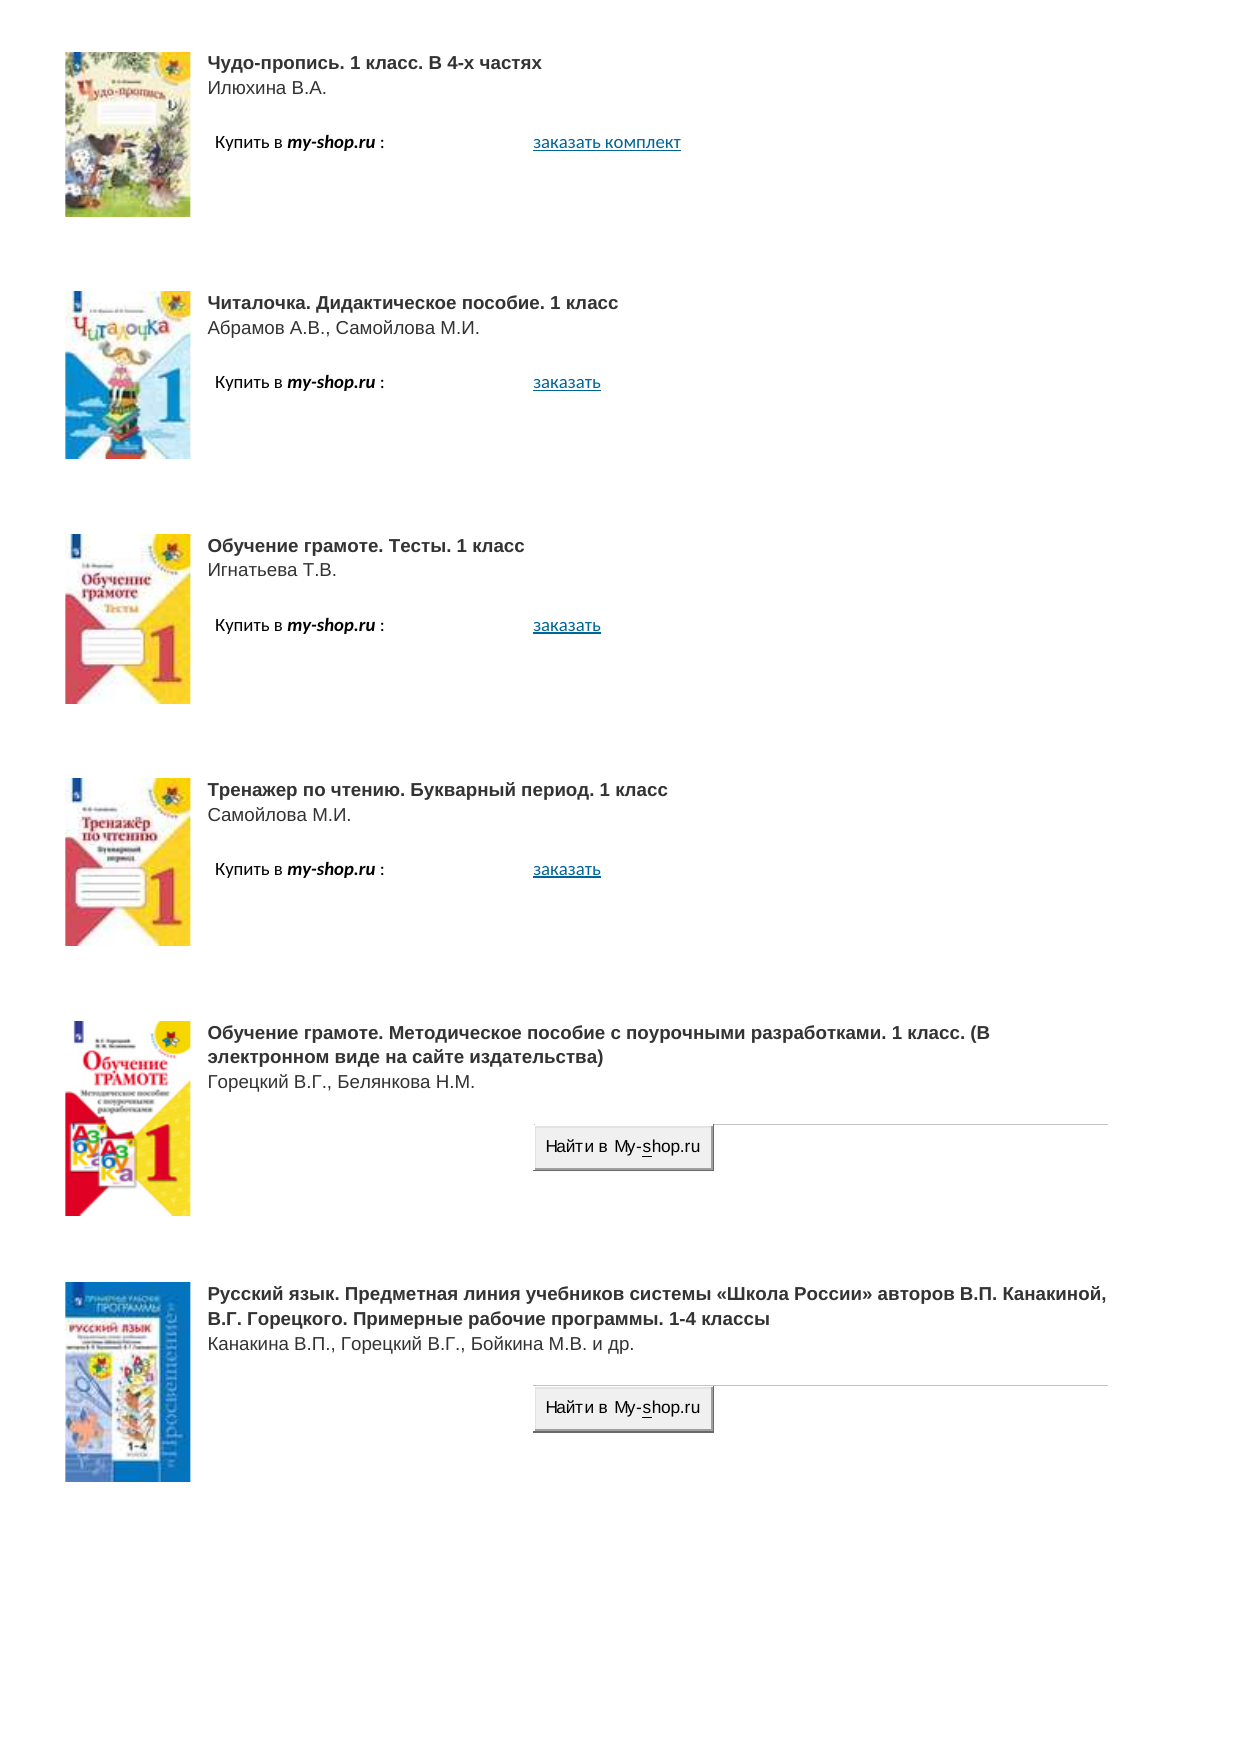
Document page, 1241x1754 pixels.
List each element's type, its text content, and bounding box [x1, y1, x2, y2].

picture [65, 778, 191, 946]
picture [65, 449, 70, 459]
table_cell [58, 771, 199, 1014]
table_cell [58, 284, 199, 527]
table_cell [58, 1014, 199, 1275]
picture [65, 52, 191, 217]
table_cell [58, 1275, 199, 1541]
picture [65, 1021, 191, 1216]
table_cell Чудо-пропись. 1 класс. В 4-х частях Илюхина В.А. [199, 44, 1124, 284]
picture [65, 1282, 191, 1482]
table_cell Тренажер по чтению. Букварный период. 1 класс Самойлова М.И. [199, 771, 1124, 1014]
table_cell [58, 44, 199, 284]
picture [65, 371, 69, 383]
picture [65, 534, 191, 704]
picture [65, 291, 191, 459]
table_cell Русский язык. Предметная линия учебников системы «Школа России» авторов В.П. Канакиной, В.Г. Горецкого. Примерные рабочие программы. 1-4 классы Канакина В.П., Горецкий В.Г., Бойкина М.В. и др. [199, 1275, 1124, 1541]
table_cell Обучение грамоте. Тесты. 1 класс Игнатьева Т.В. [199, 527, 1124, 771]
table_cell [58, 527, 199, 771]
table_cell Читалочка. Дидактическое пособие. 1 класс Абрамов А.В., Самойлова М.И. [199, 284, 1124, 527]
table_cell Обучение грамоте. Методическое пособие с поурочными разработками. 1 класс. (В электронном виде на сайте издательства) Горецкий В.Г., Белянкова Н.М. [199, 1014, 1124, 1275]
